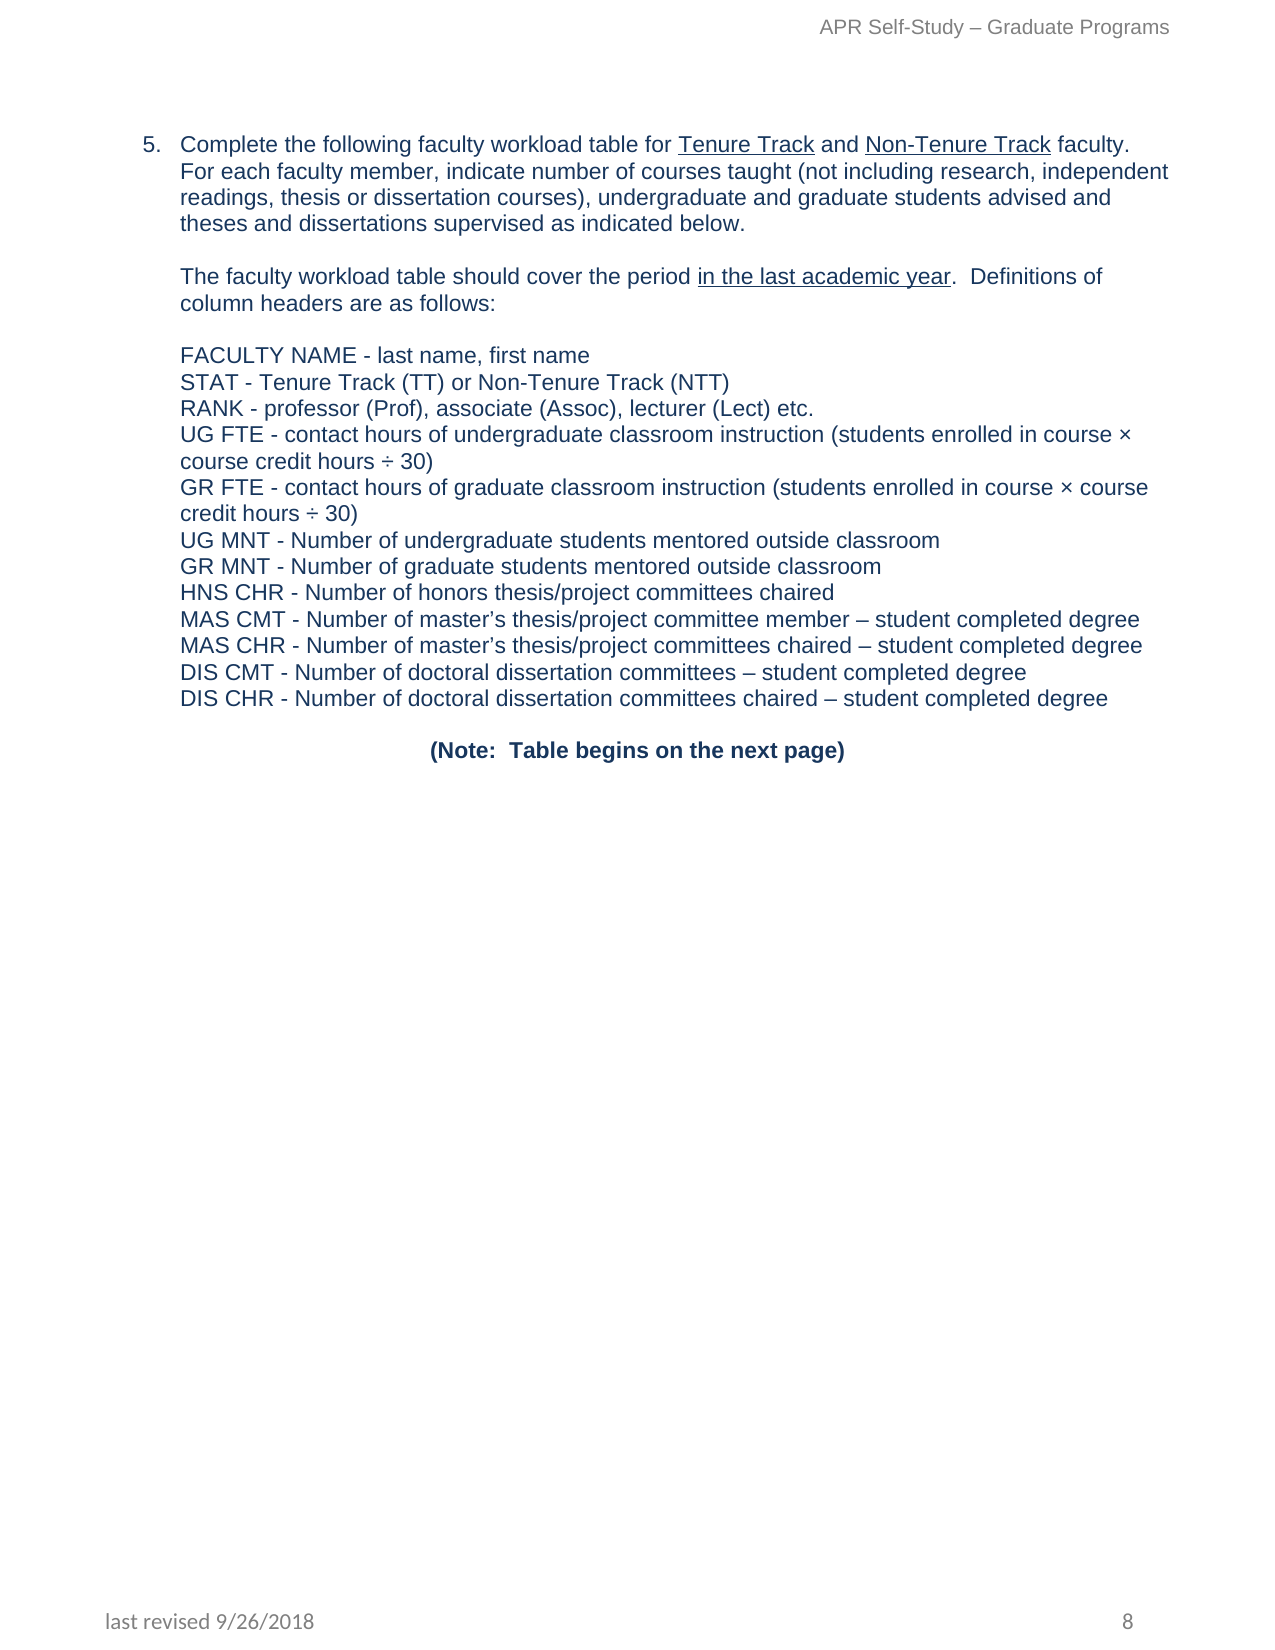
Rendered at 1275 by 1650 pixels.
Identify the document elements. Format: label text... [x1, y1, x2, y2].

text RANK - professor (Prof), associate (Assoc), lecturer (Lect) etc. [180, 395, 1170, 421]
list Complete the following faculty workload table for Tenure Track and Non-Tenure Track faculty. For each faculty member, indicate number of courses taught (not including research, independent readings, thesis or dissertation courses), undergraduate and graduate students advised and theses and dissertations supervised as indicated below. [142, 131, 1170, 237]
text UG MNT - Number of undergraduate students mentored outside classroom [180, 527, 1170, 553]
text UG FTE - contact hours of undergraduate classroom instruction (students enrolled in course × course credit hours ÷ 30) [180, 421, 1170, 474]
text The faculty workload table should cover the period in the last academic year. Definitions of column headers are as follows: [180, 263, 1170, 316]
text GR FTE - contact hours of graduate classroom instruction (students enrolled in course × course credit hours ÷ 30) [180, 474, 1170, 527]
text MAS CMT - Number of master’s thesis/project committee member – student completed degree [180, 606, 1170, 632]
text (Note: Table begins on the next page) [105, 737, 1170, 764]
text DIS CHR - Number of doctoral dissertation committees chaired – student completed degree [180, 685, 1170, 711]
text MAS CHR - Number of master’s thesis/project committees chaired – student completed degree [180, 632, 1170, 658]
text HNS CHR - Number of honors thesis/project committees chaired [180, 579, 1170, 606]
text GR MNT - Number of graduate students mentored outside classroom [180, 553, 1170, 579]
text DIS CMT - Number of doctoral dissertation committees – student completed degree [180, 658, 1170, 685]
text FACULTY NAME - last name, first name STAT - Tenure Track (TT) or Non-Tenure Track (NTT) [180, 342, 1170, 395]
